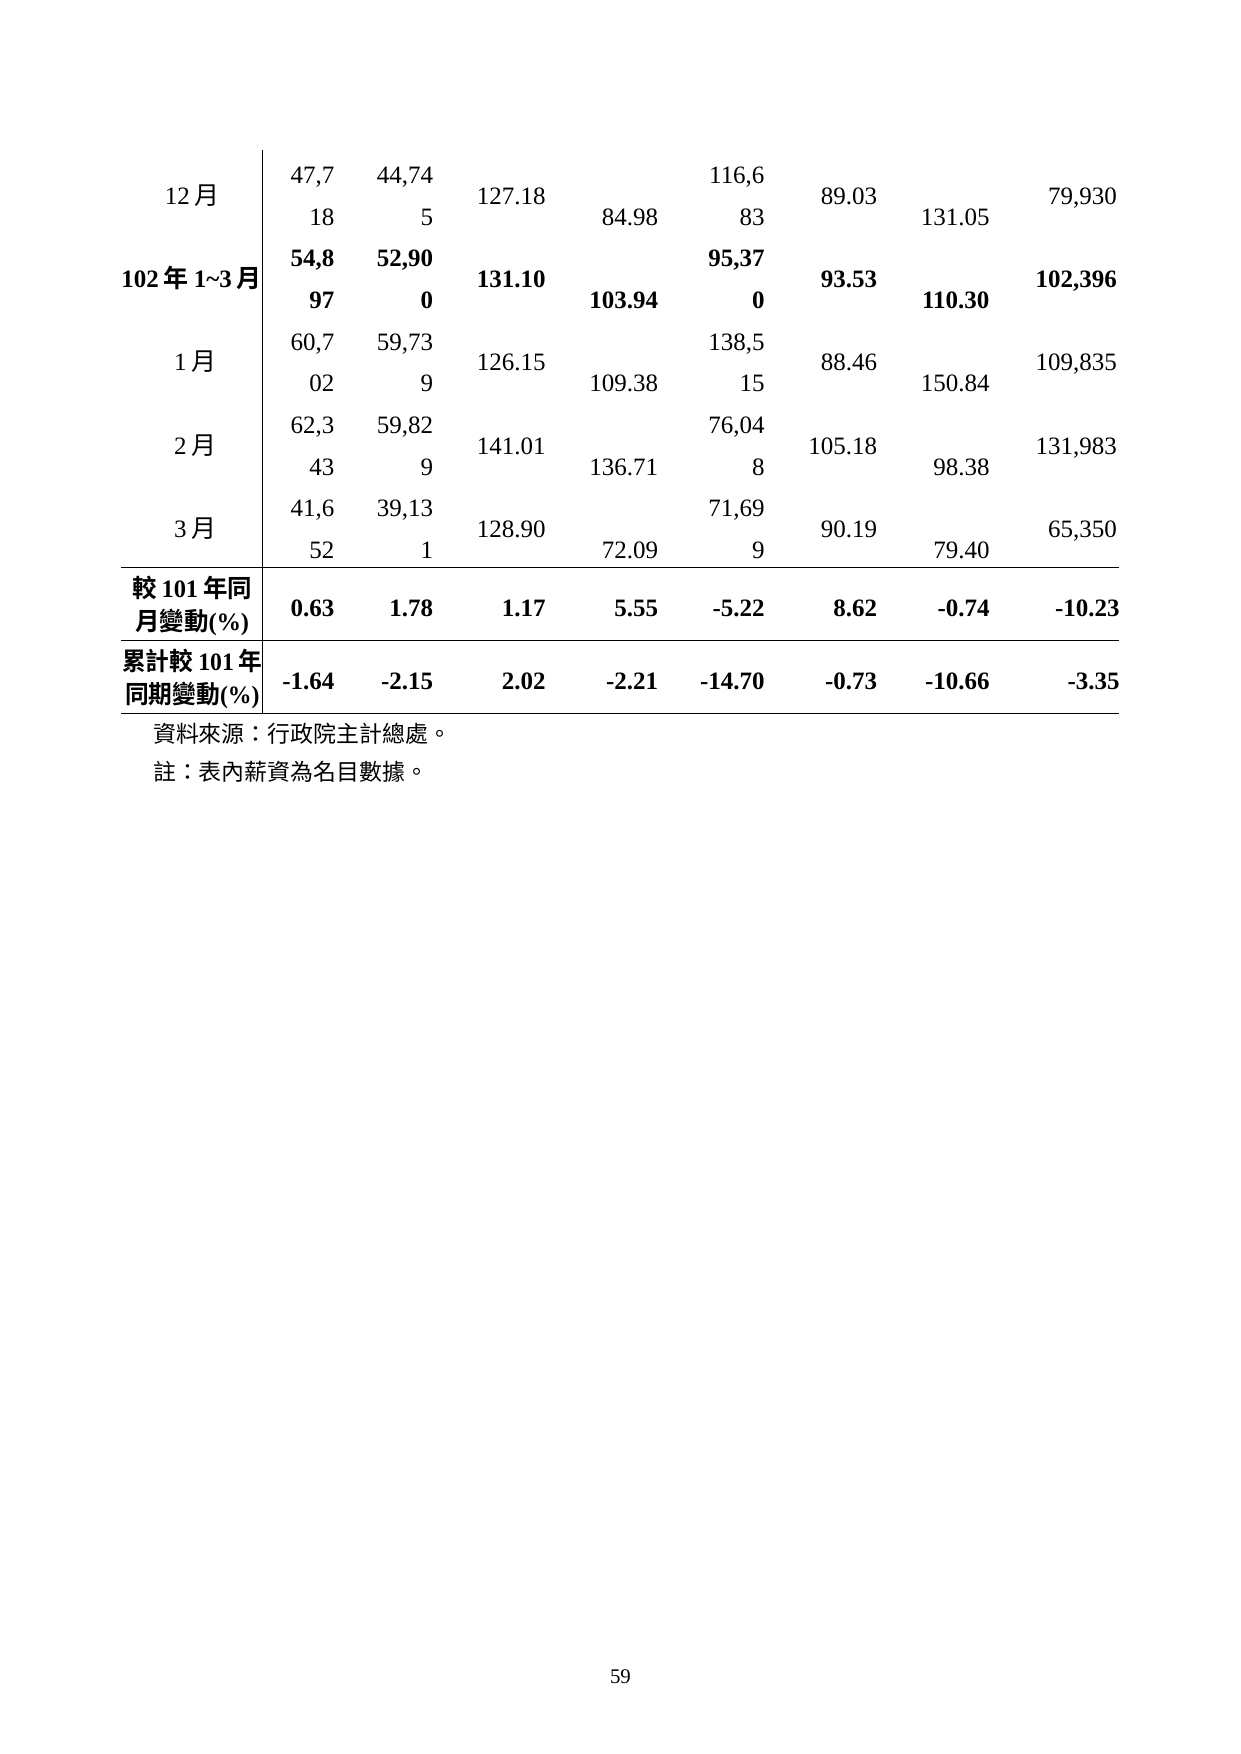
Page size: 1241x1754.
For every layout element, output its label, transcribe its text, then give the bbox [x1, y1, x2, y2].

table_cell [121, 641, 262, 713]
text 資料來源：行政院主計總處。 [136, 714, 1048, 751]
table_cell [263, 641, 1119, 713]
text 註：表內薪資為名目數據。 [136, 751, 1048, 789]
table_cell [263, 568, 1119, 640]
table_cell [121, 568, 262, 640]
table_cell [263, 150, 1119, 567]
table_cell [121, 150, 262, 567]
